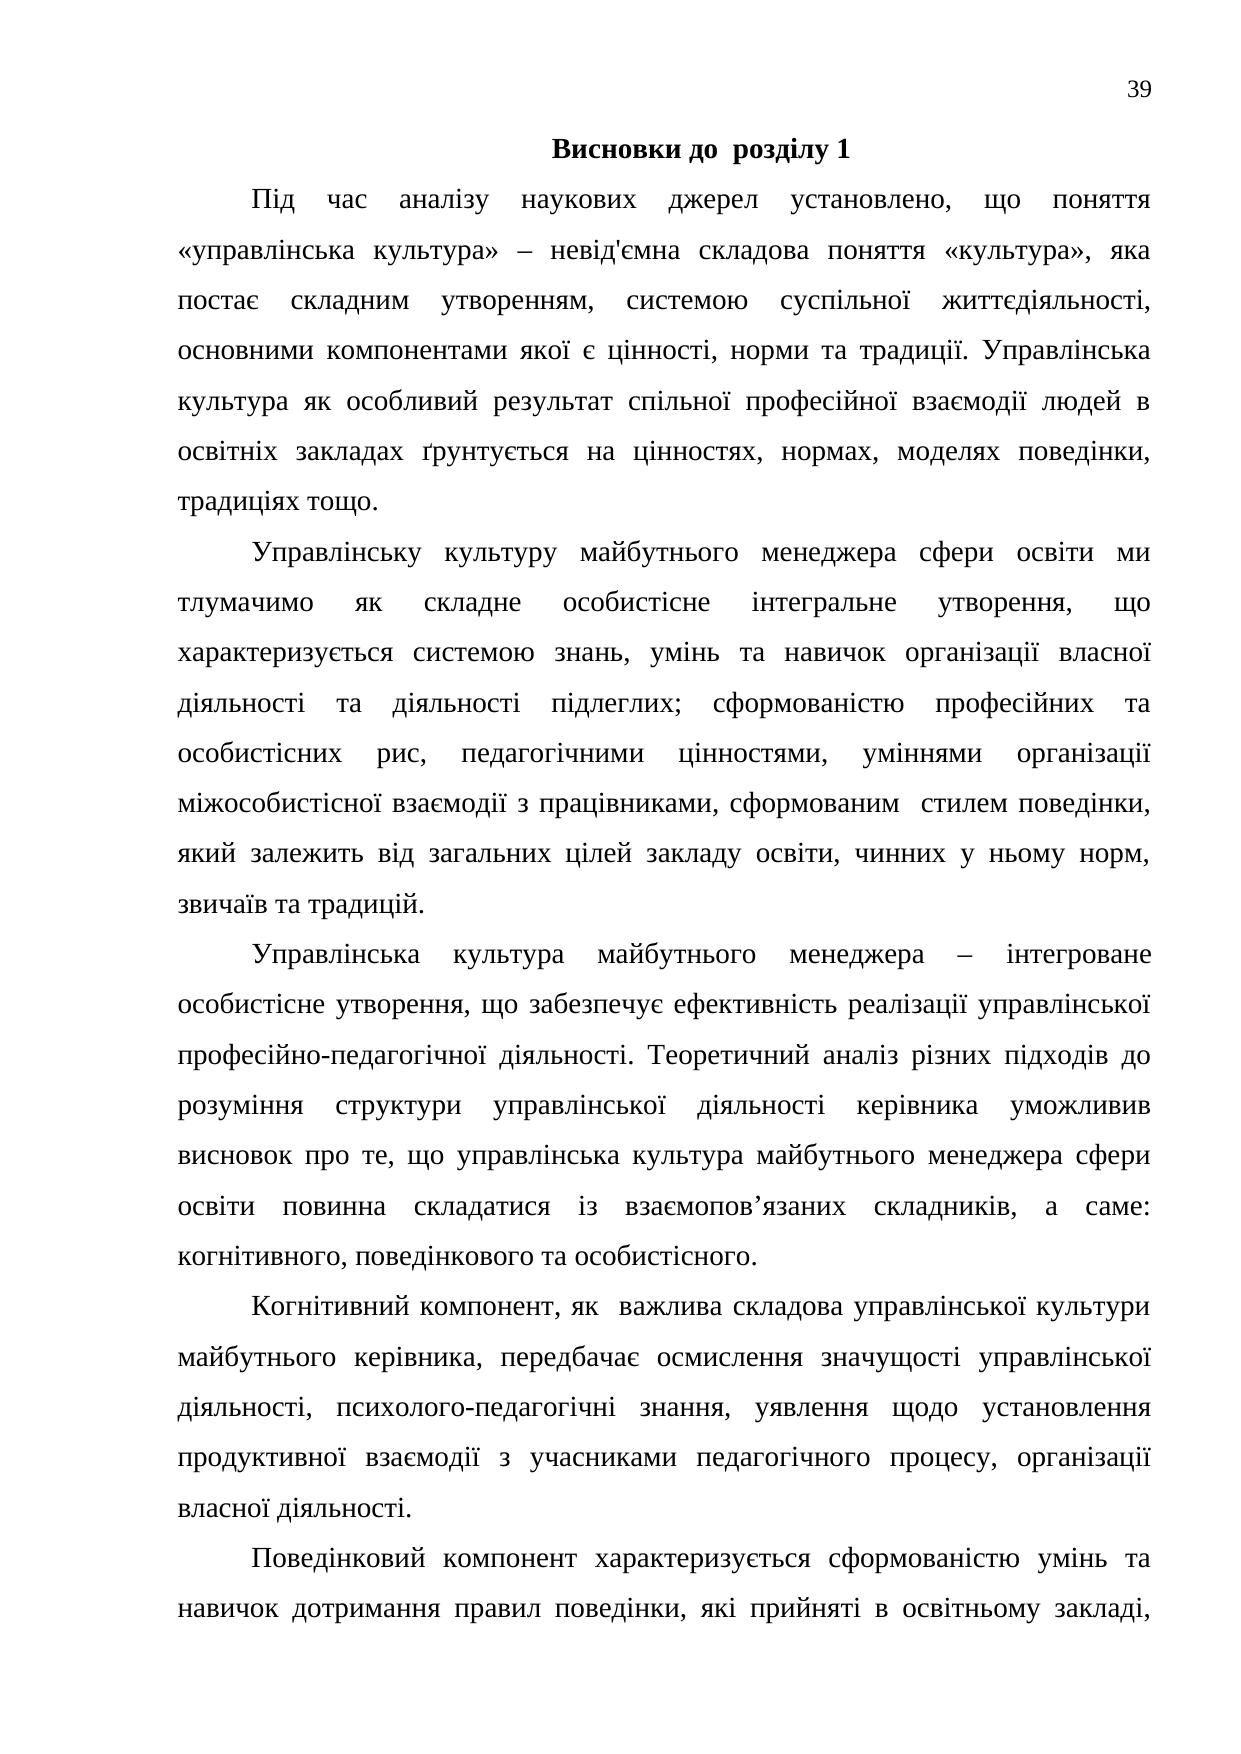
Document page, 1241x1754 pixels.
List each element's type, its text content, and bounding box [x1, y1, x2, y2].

text Під час аналізу наукових джерел установлено, що поняття «управлінська культура» – невід'ємна складова поняття «культура», яка постає складним утворенням, системою суспільної життєдіяльності, основними компонентами якої є цінності, норми та традиції. Управлінська культура як особливий результат спільної професійної взаємодії людей в освітніх закладах ґрунтується на цінностях, нормах, моделях поведінки, традиціях тощо. [177, 182, 1152, 517]
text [177, 1540, 1152, 1624]
text Висновки до розділу 1 [177, 131, 1152, 165]
text Управлінську культуру майбутнього менеджера сфери освіти ми тлумачимо як складне особистісне інтегральне утворення, що характеризується системою знань, умінь та навичок організації власної діяльності та діяльності підлеглих; сформованістю професійних та особистісних рис, педагогічними цінностями, уміннями організації міжособистісної взаємодії з працівниками, сформованим стилем поведінки, який залежить від загальних цілей закладу освіти, чинних у ньому норм, звичаїв та традицій. [177, 534, 1152, 919]
text Когнітивний компонент, як важлива складова управлінської культури майбутнього керівника, передбачає осмислення значущості управлінської діяльності, психолого-педагогічні знання, уявлення щодо установлення продуктивної взаємодії з учасниками педагогічного процесу, організації власної діяльності. [177, 1288, 1152, 1523]
text Управлінська культура майбутнього менеджера – інтегроване особистісне утворення, що забезпечує ефективність реалізації управлінської професійно-педагогічної діяльності. Теоретичний аналіз різних підходів до розуміння структури управлінської діяльності керівника уможливив висновок про те, що управлінська культура майбутнього менеджера сфери освіти повинна складатися із взаємопов’язаних складників, а саме: когнітивного, поведінкового та особистісного. [177, 936, 1152, 1272]
